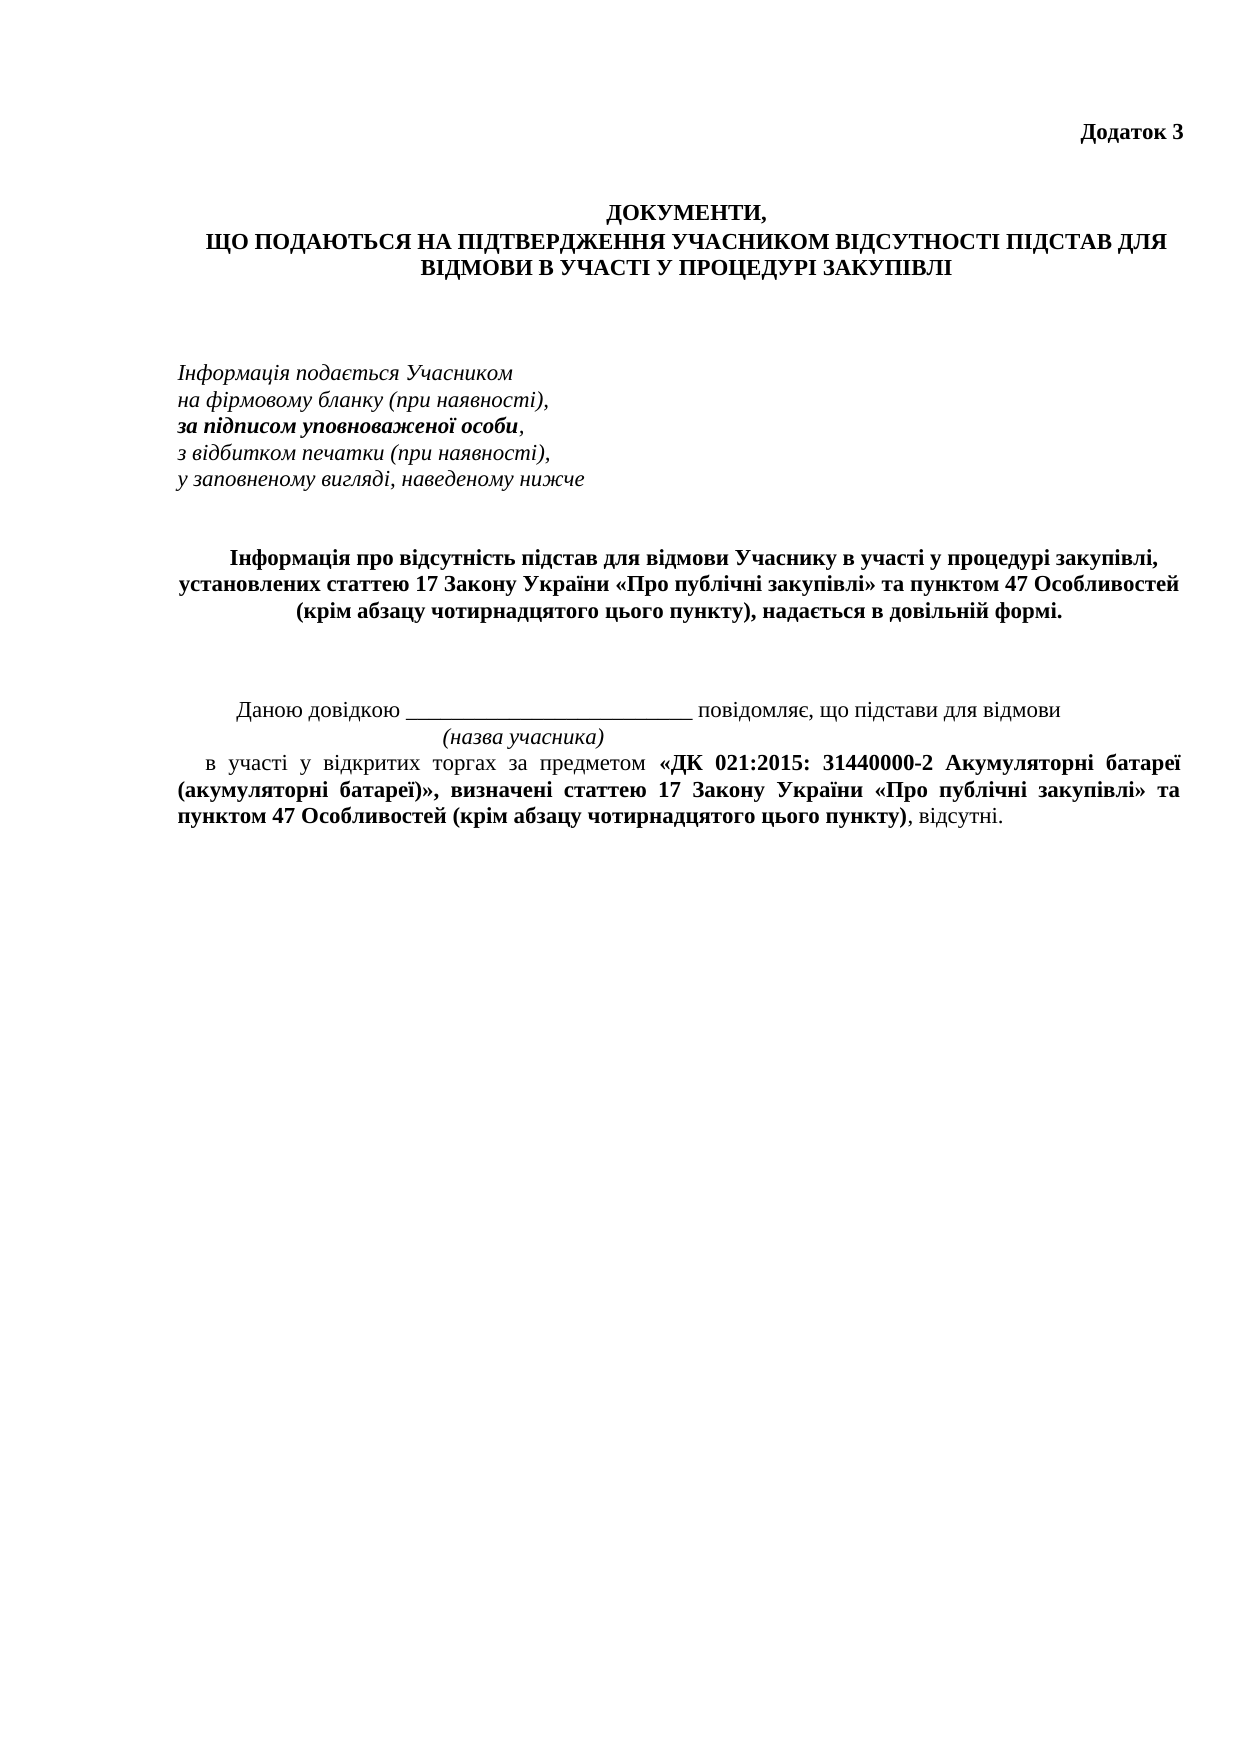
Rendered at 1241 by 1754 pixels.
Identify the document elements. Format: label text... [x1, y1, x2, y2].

text Інформація подається Учасником [177, 359, 783, 386]
text на фірмовому бланку (при наявності), [177, 386, 783, 412]
text Даною довідкою _________________________ повідомляє, що підстави для відмови [177, 697, 1181, 723]
text Додаток 3 [982, 118, 1184, 144]
text ЩО ПОДАЮТЬСЯ НА ПІДТВЕРДЖЕННЯ УЧАСНИКОМ ВІДСУТНОСТІ ПІДСТАВ ДЛЯ ВІДМОВИ В УЧАСТІ У ПРОЦЕДУРІ ЗАКУПІВЛІ [192, 228, 1181, 280]
text у заповненому вигляді, наведеному нижче [177, 465, 783, 491]
text ДОКУМЕНТИ, [192, 199, 1181, 226]
text в участі у відкритих торгах за предметом «ДК 021:2015: 31440000-2 Акумуляторні батареї (акумуляторні батареї)», визначені статтею 17 Закону України «Про публічні закупівлі» та пунктом 47 Особливостей (крім абзацу чотирнадцятого цього пункту), відсутні. [177, 749, 1181, 828]
text (назва учасника) [177, 723, 1181, 749]
text Інформація про відсутність підстав для відмови Учаснику в участі у процедурі закупівлі, установлених статтею 17 Закону України «Про публічні закупівлі» та пунктом 47 Особливостей (крім абзацу чотирнадцятого цього пункту), надається в довільній формі. [177, 544, 1181, 623]
text з відбитком печатки (при наявності), [177, 438, 783, 465]
text за підписом уповноваженої особи, [177, 412, 783, 438]
